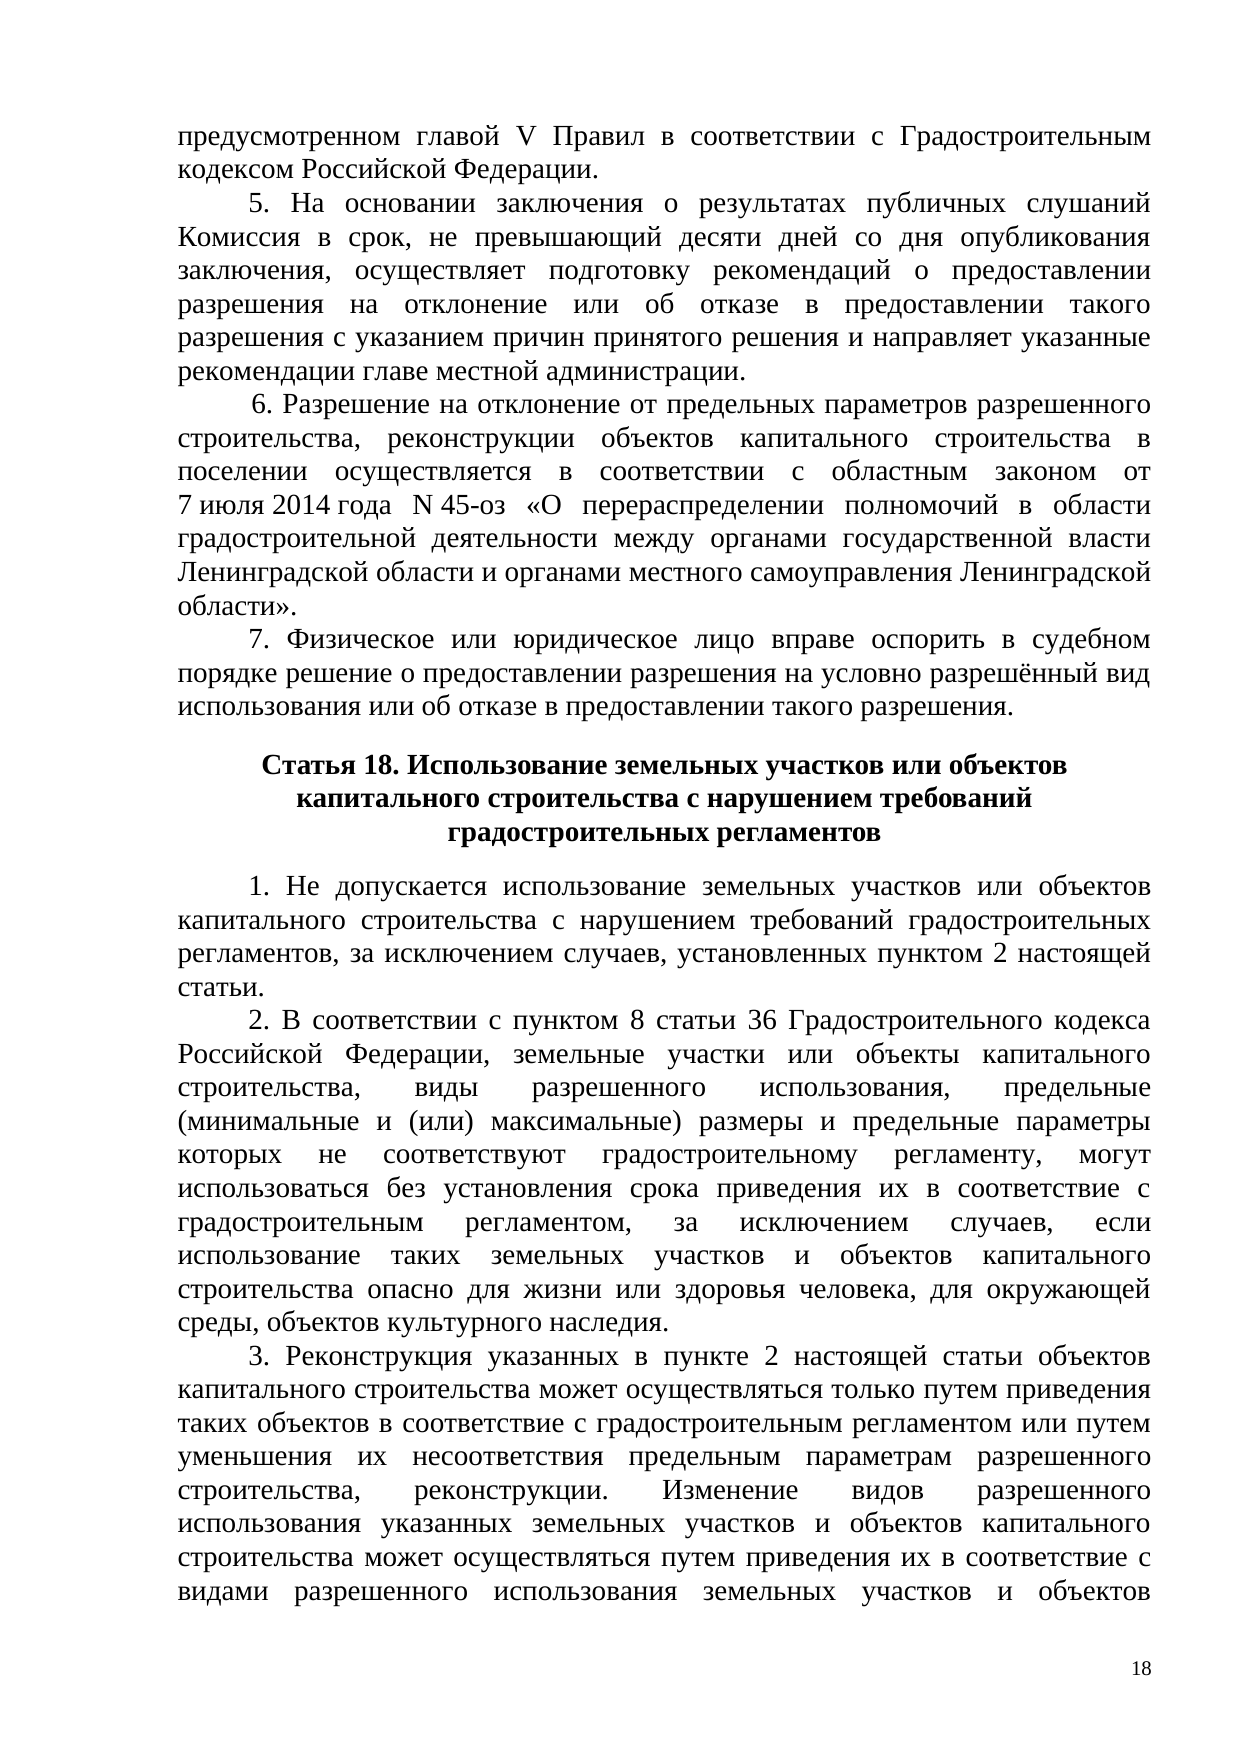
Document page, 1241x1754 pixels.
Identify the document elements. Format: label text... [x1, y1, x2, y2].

text 7. Физическое или юридическое лицо вправе оспорить в судебном порядке решение о предоставлении разрешения на условно разрешённый вид использования или об отказе в предоставлении такого разрешения. [177, 621, 1152, 722]
subtitle Статья 18. Использование земельных участков или объектов капитального строительства с нарушением требований градостроительных регламентов [177, 747, 1152, 847]
text 1. Не допускается использование земельных участков или объектов капитального строительства с нарушением требований градостроительных регламентов, за исключением случаев, установленных пунктом 2 настоящей статьи. [177, 868, 1152, 1002]
text 2. В соответствии с пунктом 8 статьи 36 Градостроительного кодекса Российской Федерации, земельные участки или объекты капитального строительства, виды разрешенного использования, предельные (минимальные и (или) максимальные) размеры и предельные параметры которых не соответствуют градостроительному регламенту, могут использоваться без установления срока приведения их в соответствие с градостроительным регламентом, за исключением случаев, если использование таких земельных участков и объектов капитального строительства опасно для жизни или здоровья человека, для окружающей среды, объектов культурного наследия. [177, 1002, 1152, 1338]
text 6. Разрешение на отклонение от предельных параметров разрешенного строительства, реконструкции объектов капитального строительства в поселении осуществляется в соответствии с областным законом от 7 июля 2014 года N 45-оз «О перераспределении полномочий в области градостроительной деятельности между органами государственной власти Ленинградской области и органами местного самоуправления Ленинградской области». [177, 386, 1152, 621]
text 5. На основании заключения о результатах публичных слушаний Комиссия в срок, не превышающий десяти дней со дня опубликования заключения, осуществляет подготовку рекомендаций о предоставлении разрешения на отклонение или об отказе в предоставлении такого разрешения с указанием причин принятого решения и направляет указанные рекомендации главе местной администрации. [177, 185, 1152, 386]
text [177, 118, 1152, 185]
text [177, 1338, 1152, 1606]
